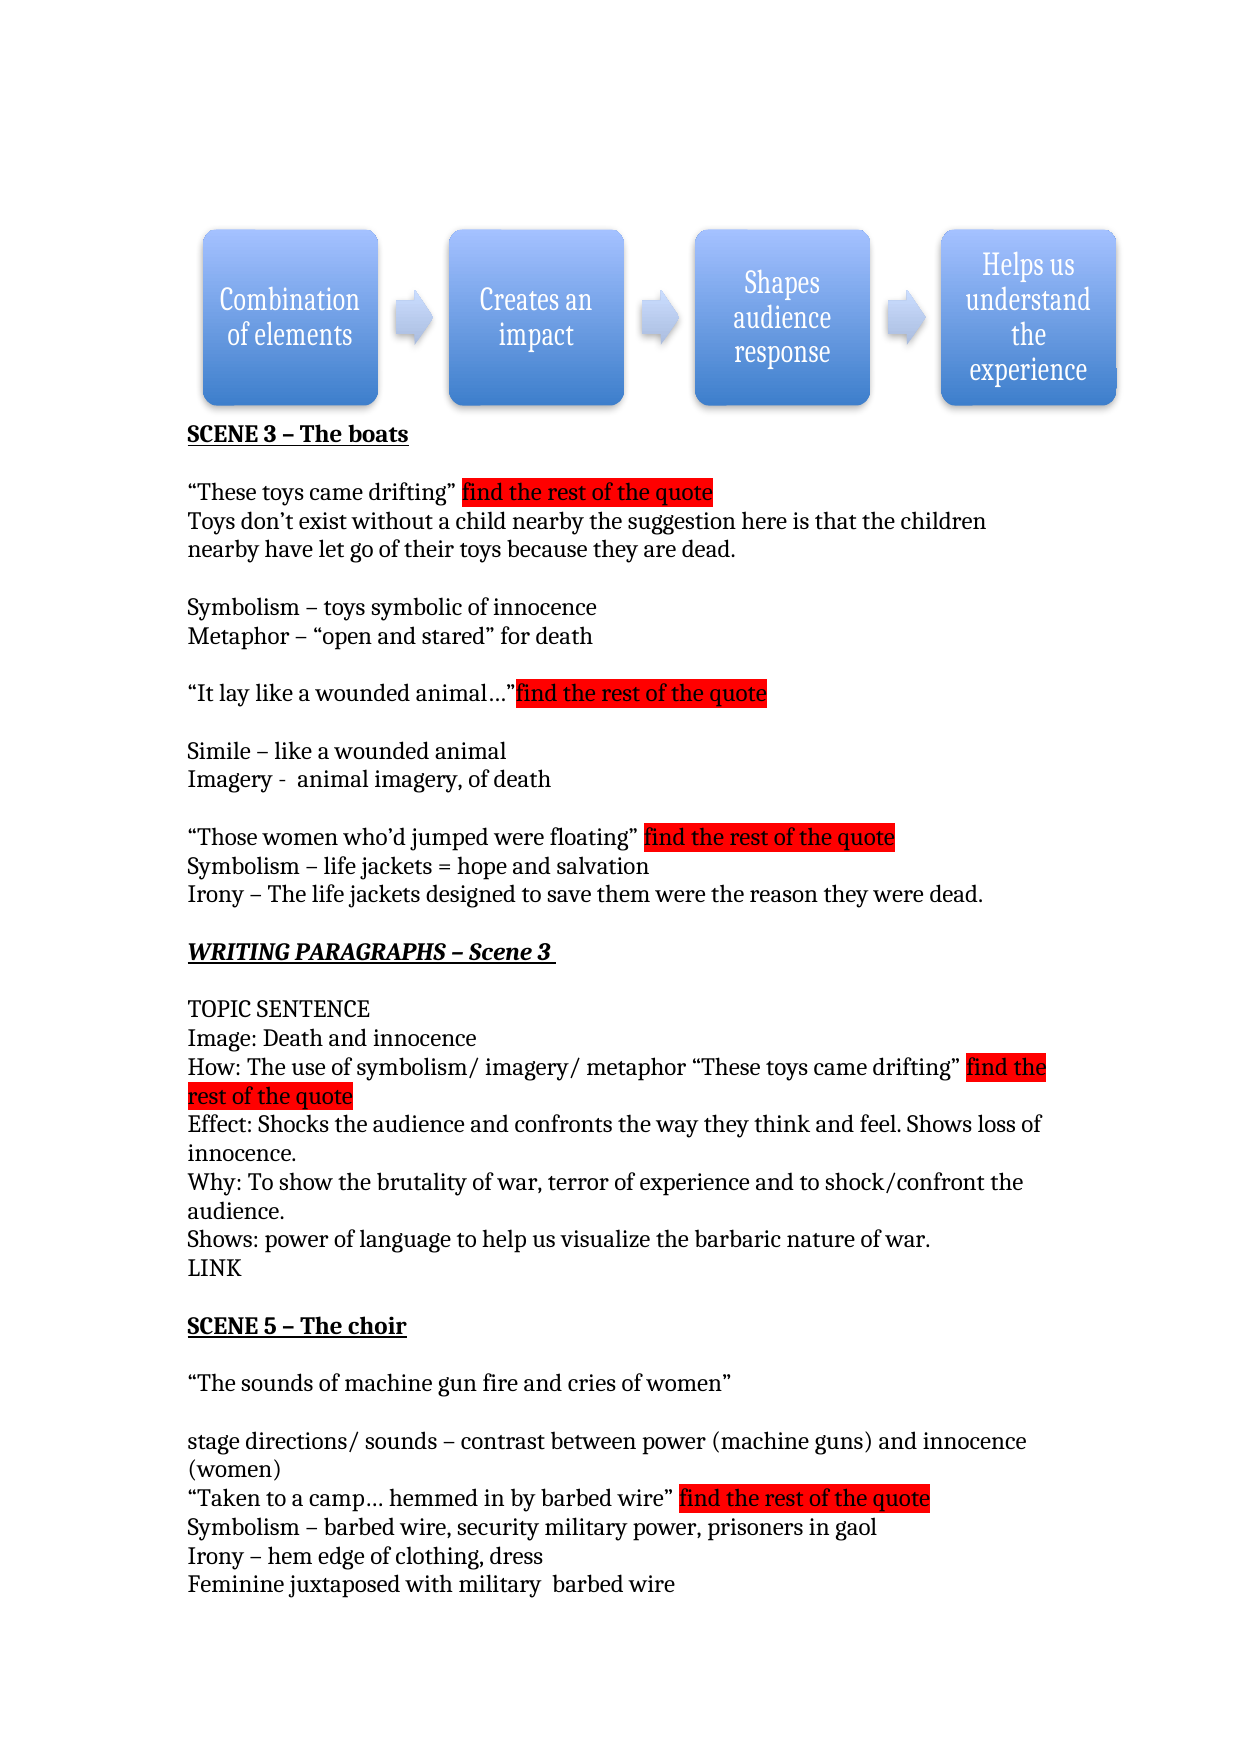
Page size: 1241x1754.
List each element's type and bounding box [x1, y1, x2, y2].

text [187, 995, 1053, 1599]
text [187, 150, 1053, 995]
